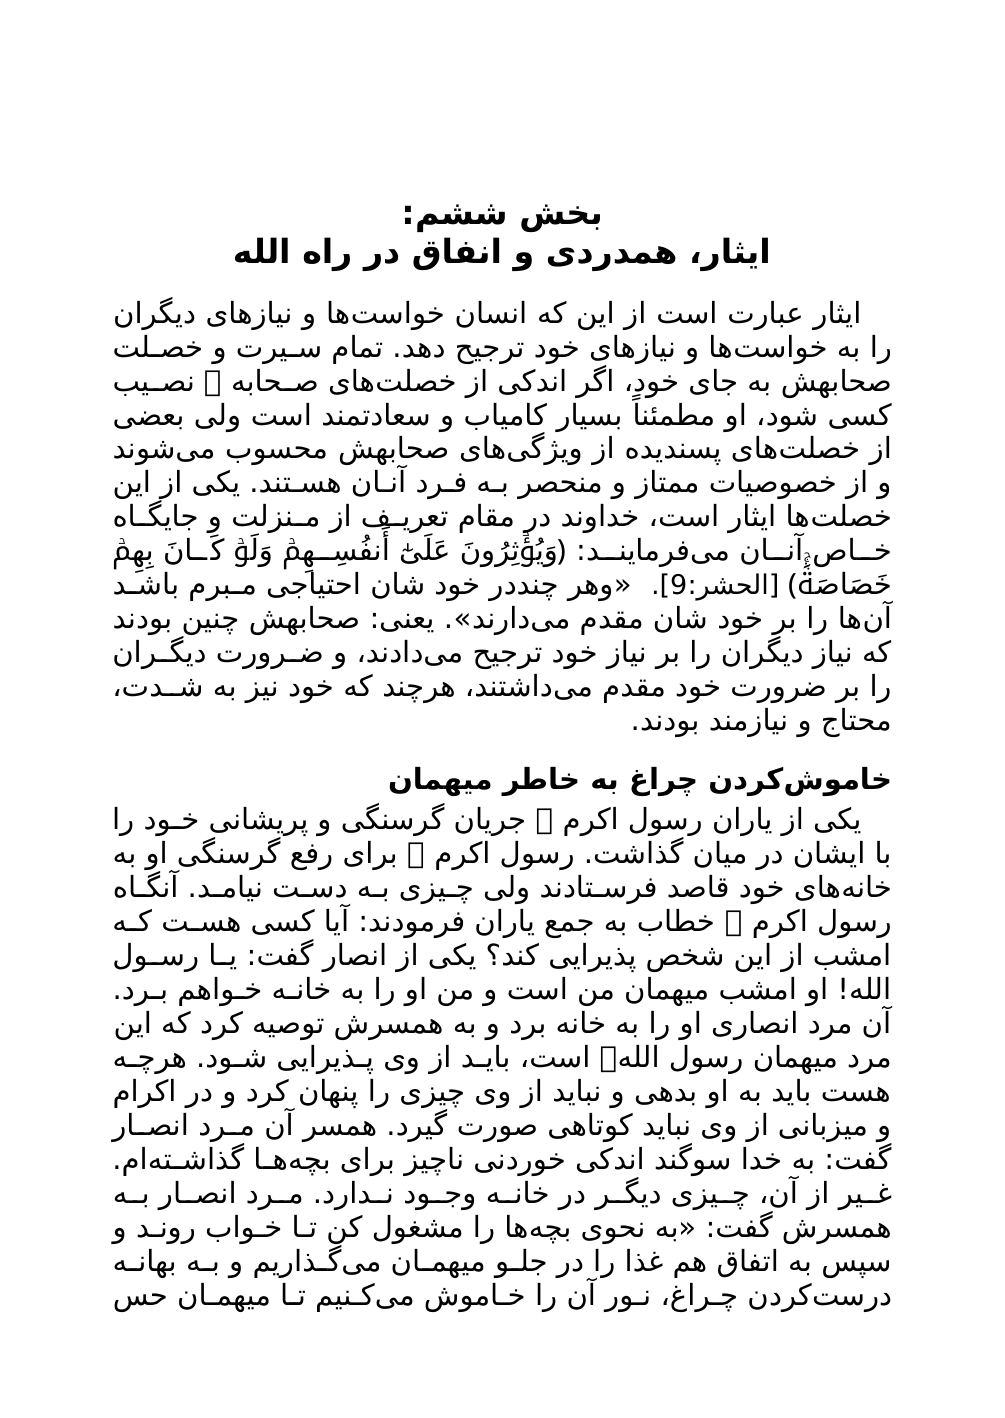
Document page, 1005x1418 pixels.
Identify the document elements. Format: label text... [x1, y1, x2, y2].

text خاموش‌کردن چراغ به خاطر میهمان [112, 762, 892, 796]
text ایثار عبارت است از این که انسان خواست‌ها و نیازهای دیگران را به خواست‌ها و نیازهای خود ترجیح دهد. تمام سیرت و خصلت صحابهش به جای خود، اگر اندکی از خصلت‌های صحابه نصیب کسی شود، او مطمئناً بسیار کامیاب و سعادتمند است ولی بعضی از خصلت‌های پسندیده از ویژگی‌های صحابهش محسوب می‌شوند و از خصوصیات ممتاز و منحصر به فرد آنان هستند. یکی از این خصلت‌ها ایثار است، خداوند در مقام تعریف از منزلت و جایگاه خاص آنان می‌فرمایند: ﴿وَيُؤۡثِرُونَ عَلَىٰٓ أَنفُسِهِمۡ وَلَوۡ كَانَ بِهِمۡ خَصَاصَةٞۚ﴾ [الحشر:9]. «وهر چنددر خود شان احتیاجی مبرم باشد آن‌ها را بر خود شان مقدم می‌دارند». یعنی: صحابهش چنین بودند که نیاز دیگران را بر نیاز خود ترجیح می‌دادند، و ضرورت دیگران را بر ضرورت خود مقدم می‌داشتند، هرچند که خود نیز به شدت، محتاج و نیازمند بودند. [112, 296, 892, 737]
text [112, 803, 892, 1312]
text بخش ششم: ایثار، همدردی و انفاق در راه الله [112, 193, 892, 271]
